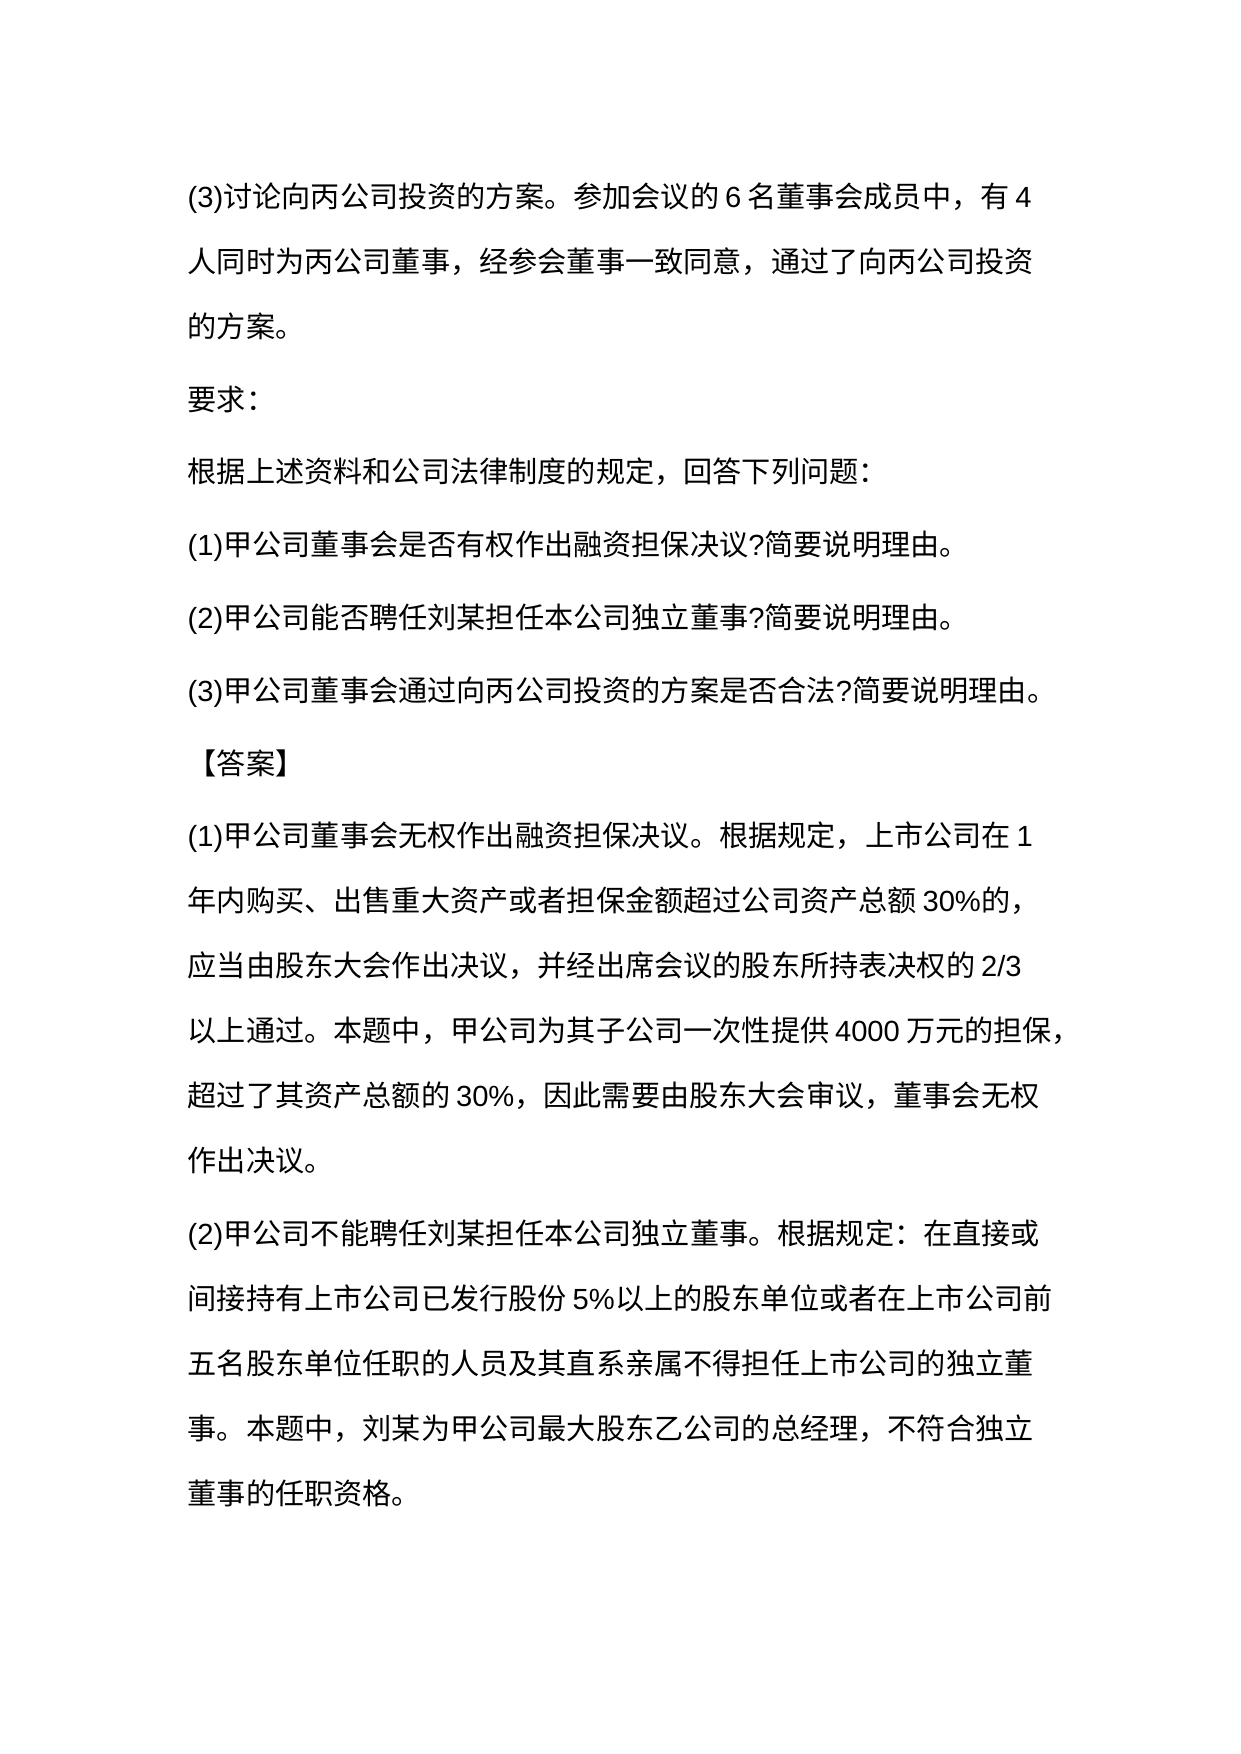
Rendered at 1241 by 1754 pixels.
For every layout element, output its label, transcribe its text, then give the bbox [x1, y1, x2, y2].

text (3)讨论向丙公司投资的方案。参加会议的6名董事会成员中，有4人同时为丙公司董事，经参会董事一致同意，通过了向丙公司投资的方案。 [187, 162, 1053, 357]
text (2)甲公司能否聘任刘某担任本公司独立董事?简要说明理由。 [187, 583, 1053, 648]
text (2)甲公司不能聘任刘某担任本公司独立董事。根据规定：在直接或间接持有上市公司已发行股份5%以上的股东单位或者在上市公司前五名股东单位任职的人员及其直系亲属不得担任上市公司的独立董事。本题中，刘某为甲公司最大股东乙公司的总经理，不符合独立董事的任职资格。 [187, 1199, 1053, 1524]
text 要求： [187, 365, 1053, 430]
text (1)甲公司董事会无权作出融资担保决议。根据规定，上市公司在1年内购买、出售重大资产或者担保金额超过公司资产总额30%的，应当由股东大会作出决议，并经出席会议的股东所持表决权的2/3以上通过。本题中，甲公司为其子公司一次性提供4000万元的担保，超过了其资产总额的30%，因此需要由股东大会审议，董事会无权作出决议。 [187, 802, 1053, 1192]
text (1)甲公司董事会是否有权作出融资担保决议?简要说明理由。 [187, 510, 1053, 575]
text 【答案】 [187, 729, 1053, 794]
text (3)甲公司董事会通过向丙公司投资的方案是否合法?简要说明理由。 [187, 656, 1053, 721]
text 根据上述资料和公司法律制度的规定，回答下列问题： [187, 438, 1053, 503]
